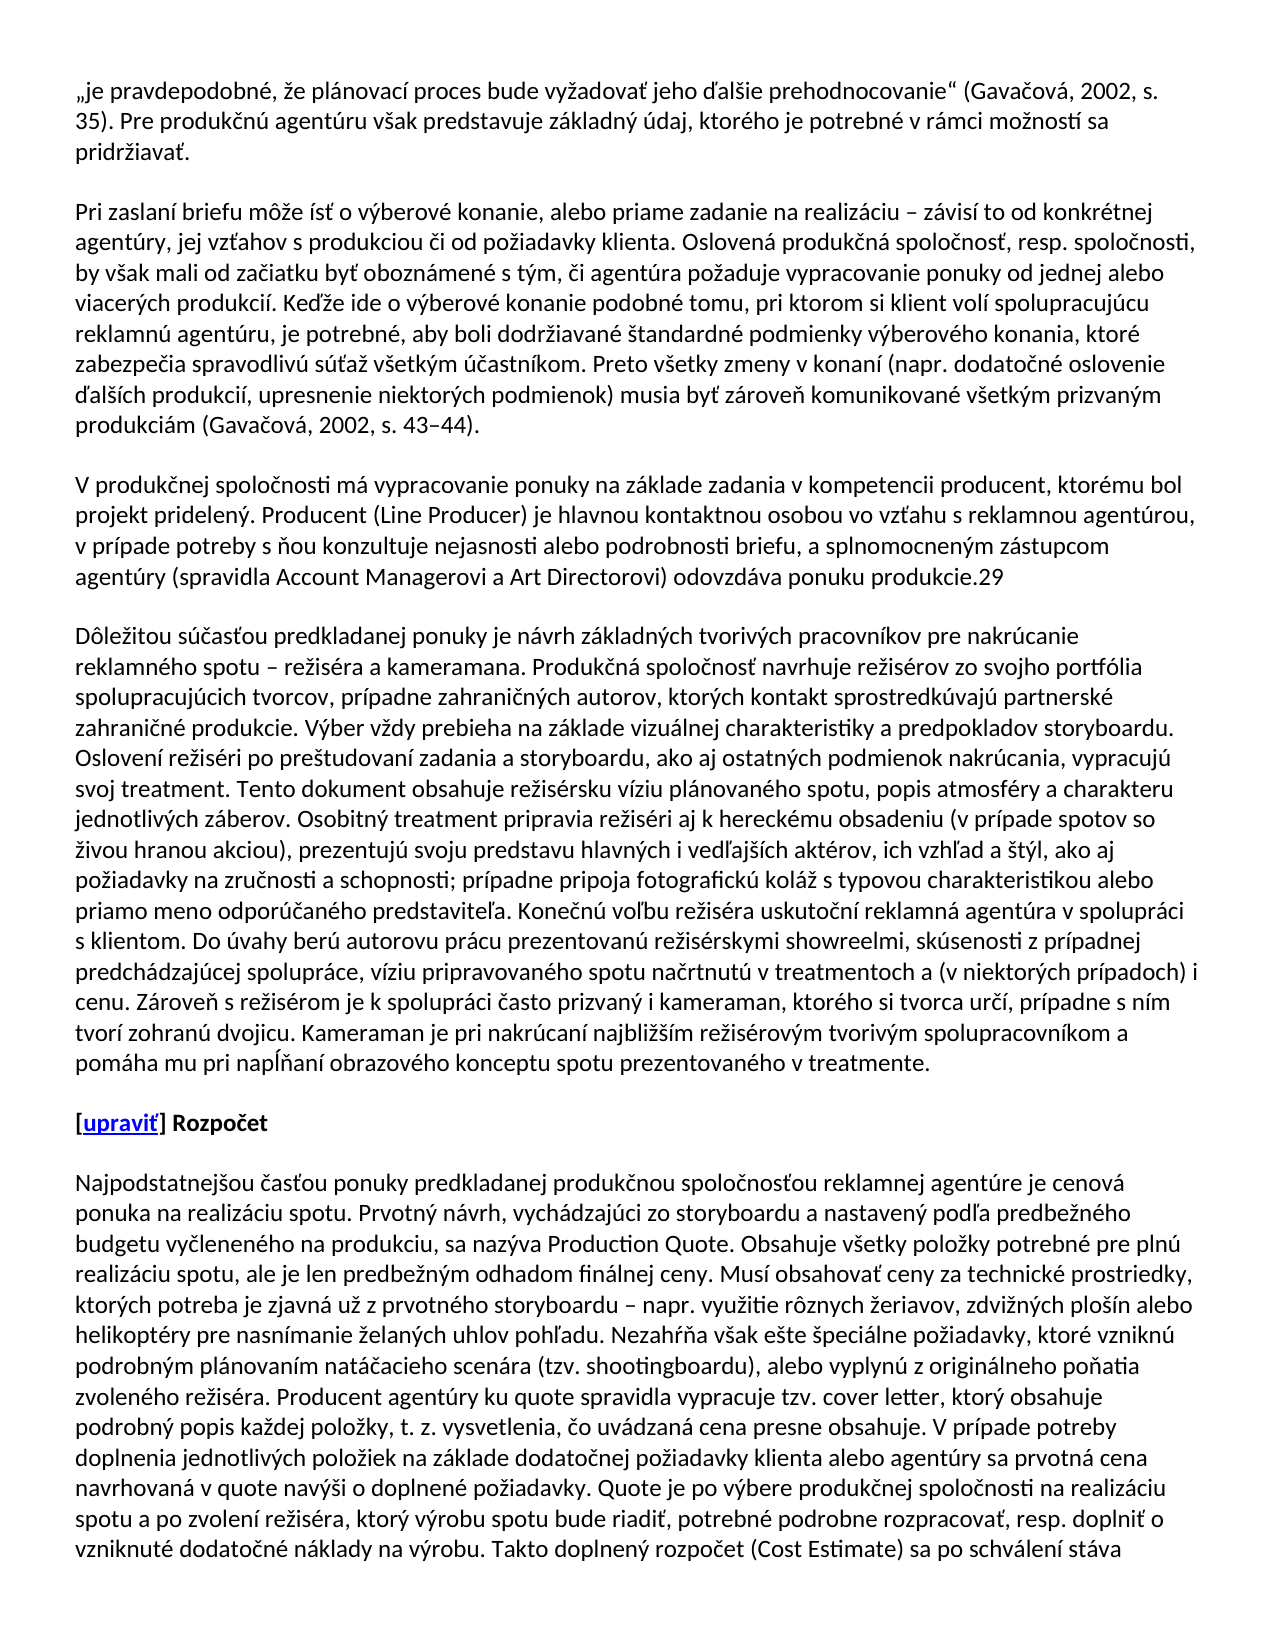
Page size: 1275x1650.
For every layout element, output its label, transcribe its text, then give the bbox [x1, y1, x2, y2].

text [75, 75, 1200, 167]
text Dôležitou súčasťou predkladanej ponuky je návrh základných tvorivých pracovníkov pre nakrúcanie reklamného spotu – režiséra a kameramana. Produkčná spoločnosť navrhuje režisérov zo svojho portfólia spolupracujúcich tvorcov, prípadne zahraničných autorov, ktorých kontakt sprostredkúvajú partnerské zahraničné produkcie. Výber vždy prebieha na základe vizuálnej charakteristiky a predpokladov storyboardu. Oslovení režiséri po preštudovaní zadania a storyboardu, ako aj ostatných podmienok nakrúcania, vypracujú svoj treatment. Tento dokument obsahuje režisérsku víziu plánovaného spotu, popis atmosféry a charakteru jednotlivých záberov. Osobitný treatment pripravia režiséri aj k hereckému obsadeniu (v prípade spotov so živou hranou akciou), prezentujú svoju predstavu hlavných i vedľajších aktérov, ich vzhľad a štýl, ako aj požiadavky na zručnosti a schopnosti; prípadne pripoja fotografickú koláž s typovou charakteristikou alebo priamo meno odporúčaného predstaviteľa. Konečnú voľbu režiséra uskutoční reklamná agentúra v spolupráci s klientom. Do úvahy berú autorovu prácu prezentovanú režisérskymi showreelmi, skúsenosti z prípadnej predchádzajúcej spolupráce, víziu pripravovaného spotu načrtnutú v treatmentoch a (v niektorých prípadoch) i cenu. Zároveň s režisérom je k spolupráci často prizvaný i kameraman, ktorého si tvorca určí, prípadne s ním tvorí zohranú dvojicu. Kameraman je pri nakrúcaní najbližším režisérovým tvorivým spolupracovníkom a pomáha mu pri napĺňaní obrazového konceptu spotu prezentovaného v treatmente. [75, 620, 1200, 1078]
text V produkčnej spoločnosti má vypracovanie ponuky na základe zadania v kompetencii producent, ktorému bol projekt pridelený. Producent (Line Producer) je hlavnou kontaktnou osobou vo vzťahu s reklamnou agentúrou, v prípade potreby s ňou konzultuje nejasnosti alebo podrobnosti briefu, a splnomocneným zástupcom agentúry (spravidla Account Managerovi a Art Directorovi) odovzdáva ponuku produkcie.29 [75, 469, 1200, 591]
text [75, 1167, 1200, 1564]
text [upraviť] Rozpočet [75, 1107, 1200, 1138]
text Pri zaslaní briefu môže ísť o výberové konanie, alebo priame zadanie na realizáciu – závisí to od konkrétnej agentúry, jej vzťahov s produkciou či od požiadavky klienta. Oslovená produkčná spoločnosť, resp. spoločnosti, by však mali od začiatku byť oboznámené s tým, či agentúra požaduje vypracovanie ponuky od jednej alebo viacerých produkcií. Keďže ide o výberové konanie podobné tomu, pri ktorom si klient volí spolupracujúcu reklamnú agentúru, je potrebné, aby boli dodržiavané štandardné podmienky výberového konania, ktoré zabezpečia spravodlivú súťaž všetkým účastníkom. Preto všetky zmeny v konaní (napr. dodatočné oslovenie ďalších produkcií, upresnenie niektorých podmienok) musia byť zároveň komunikované všetkým prizvaným produkciám (Gavačová, 2002, s. 43–44). [75, 196, 1200, 440]
